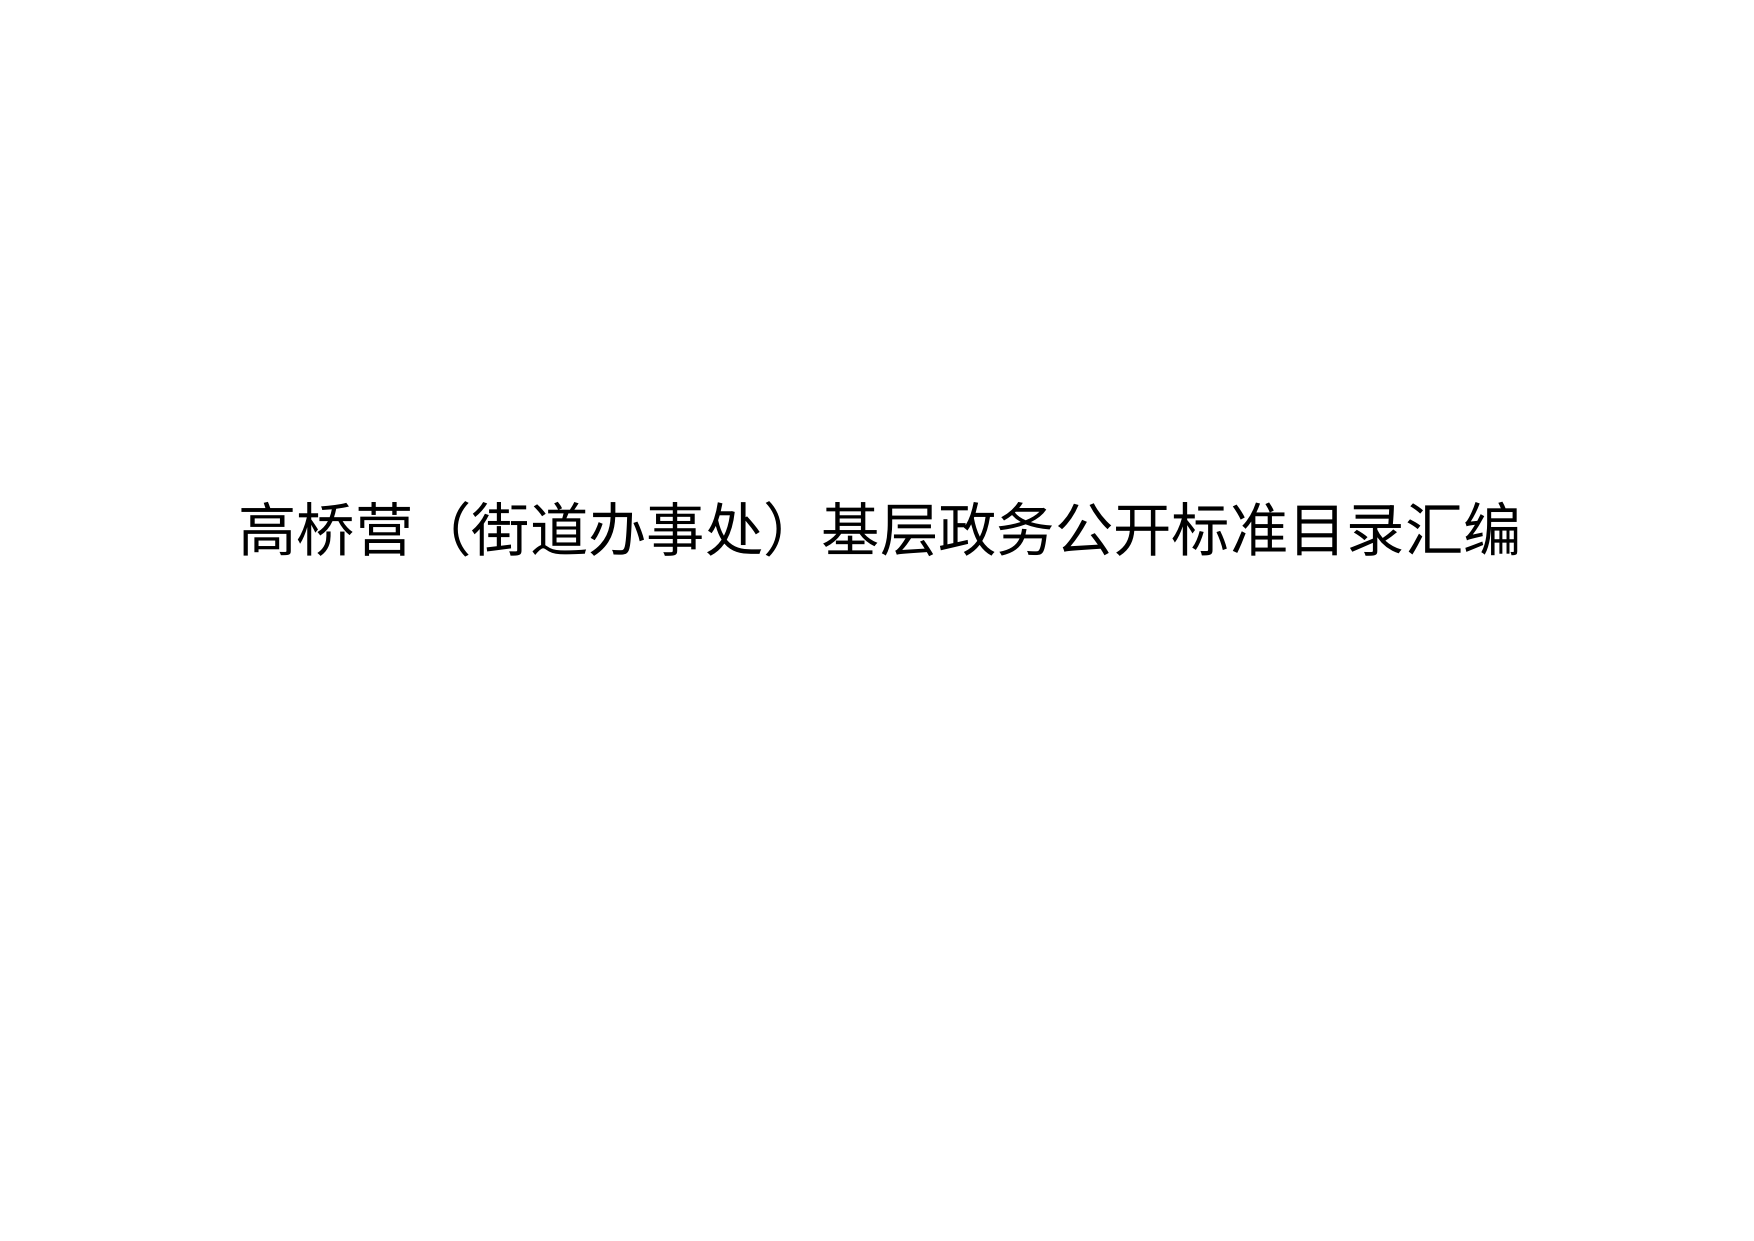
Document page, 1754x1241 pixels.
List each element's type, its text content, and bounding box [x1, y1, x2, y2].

text 高桥营（街道办事处）基层政务公开标准目录汇编 [238, 475, 1673, 570]
